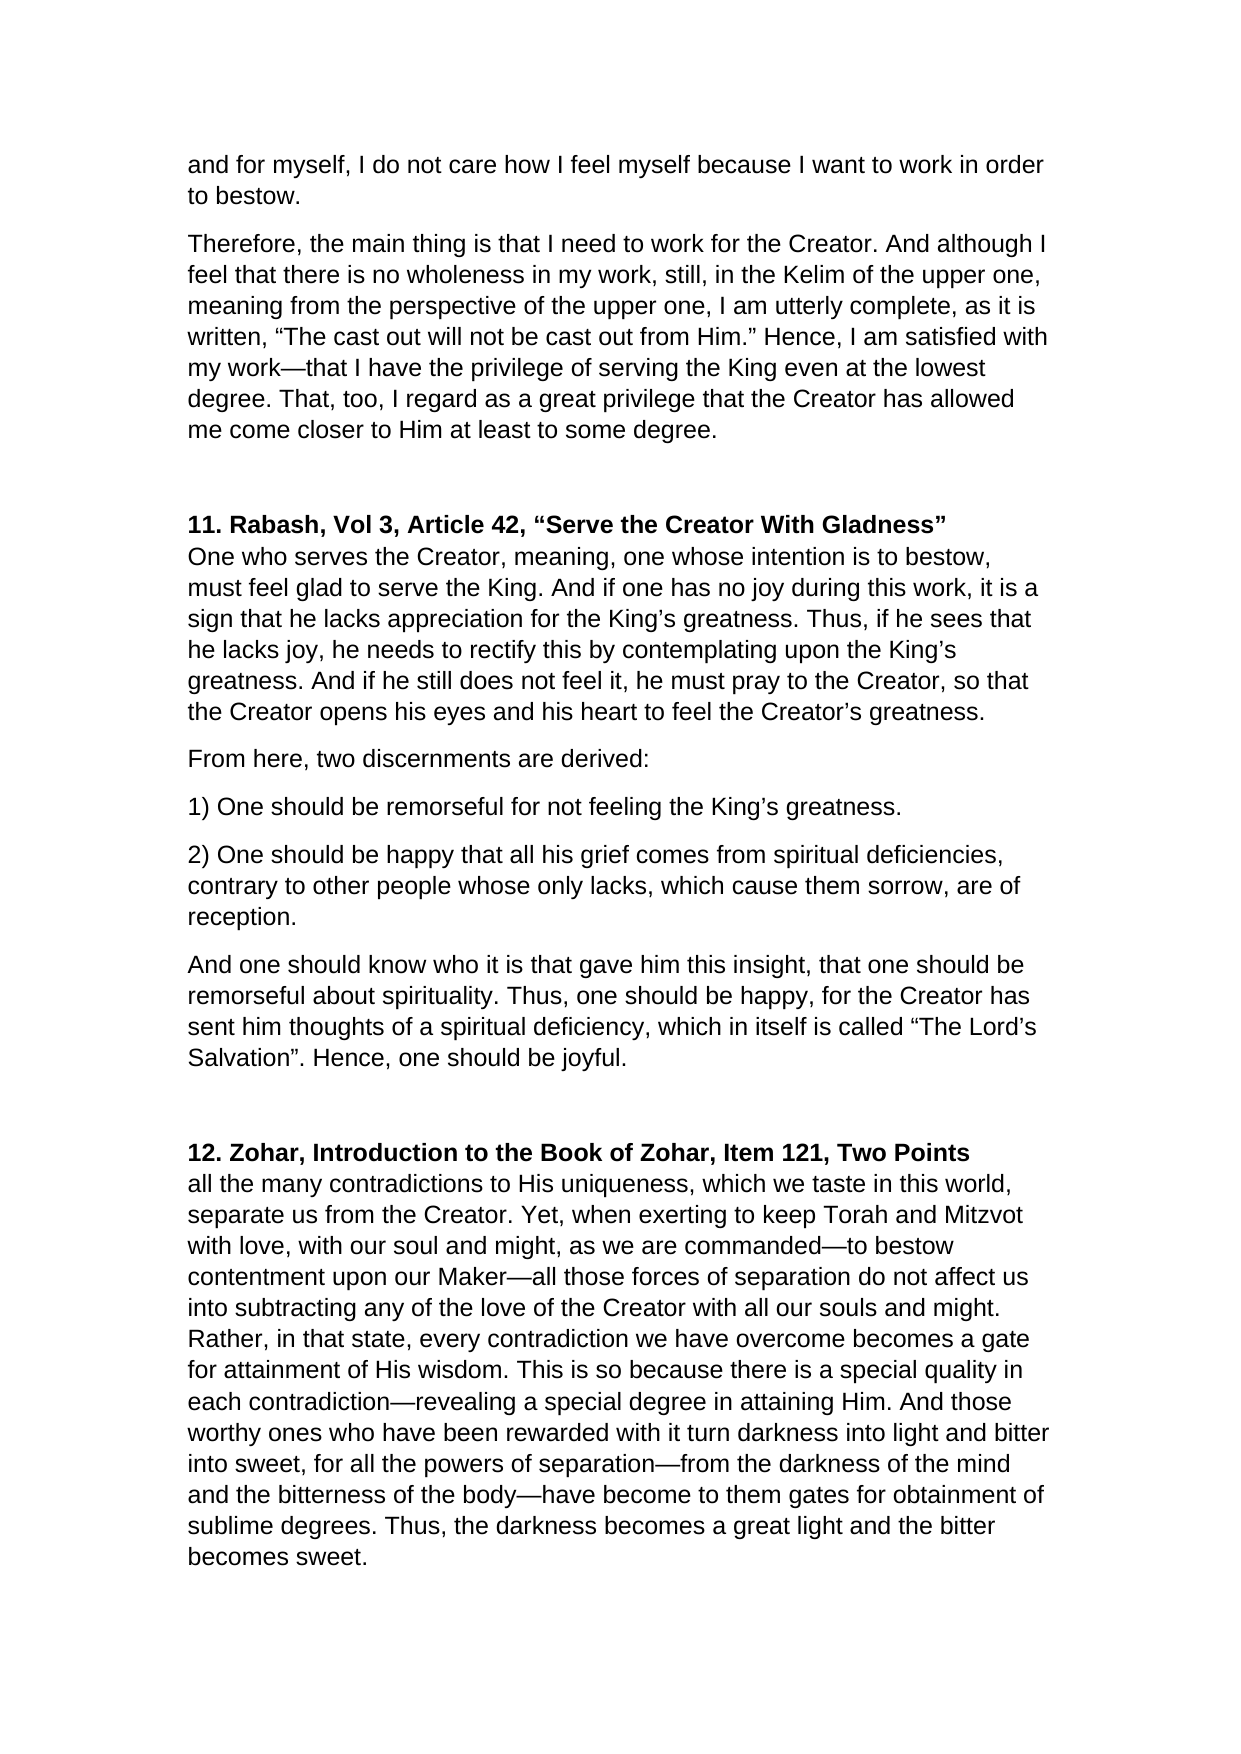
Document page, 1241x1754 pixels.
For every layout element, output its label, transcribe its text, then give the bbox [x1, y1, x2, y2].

text 12. Zohar, Introduction to the Book of Zohar, Item 121, Two Points all the many contradictions to His uniqueness, which we taste in this world, separate us from the Creator. Yet, when exerting to keep Torah and Mitzvot with love, with our soul and might, as we are commanded—to bestow contentment upon our Maker—all those forces of separation do not affect us into subtracting any of the love of the Creator with all our souls and might. Rather, in that state, every contradiction we have overcome becomes a gate for attainment of His wisdom. This is so because there is a special quality in each contradiction—revealing a special degree in attaining Him. And those worthy ones who have been rewarded with it turn darkness into light and bitter into sweet, for all the powers of separation—from the darkness of the mind and the bitterness of the body—have become to them gates for obtainment of sublime degrees. Thus, the darkness becomes a great light and the bitter becomes sweet. [187, 1138, 1053, 1570]
text 11. Rabash, Vol 3, Article 42, “Serve the Creator With Gladness” One who serves the Creator, meaning, one whose intention is to bestow, must feel glad to serve the King. And if one has no joy during this work, it is a sign that he lacks appreciation for the King’s greatness. Thus, if he sees that he lacks joy, he needs to rectify this by contemplating upon the King’s greatness. And if he still does not feel it, he must pray to the Creator, so that the Creator opens his eyes and his heart to feel the Creator’s greatness. [187, 510, 1053, 725]
text 1) One should be remorseful for not feeling the King’s greatness. [187, 792, 1053, 821]
text From here, two discernments are derived: [187, 744, 1053, 773]
text Therefore, the main thing is that I need to work for the Creator. And although I feel that there is no wholeness in my work, still, in the Kelim of the upper one, meaning from the perspective of the upper one, I am utterly complete, as it is written, “The cast out will not be cast out from Him.” Hence, I am satisfied with my work—that I have the privilege of serving the King even at the lowest degree. That, too, I regard as a great privilege that the Creator has allowed me come closer to Him at least to some degree. [187, 229, 1053, 444]
text 2) One should be happy that all his grief comes from spiritual deficiencies, contrary to other people whose only lacks, which cause them sorrow, are of reception. [187, 840, 1053, 931]
text And one should know who it is that gave him this insight, that one should be remorseful about spirituality. Thus, one should be happy, for the Creator has sent him thoughts of a spiritual deficiency, which in itself is called “The Lord’s Salvation”. Hence, one should be joyful. [187, 949, 1053, 1071]
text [187, 150, 1053, 210]
